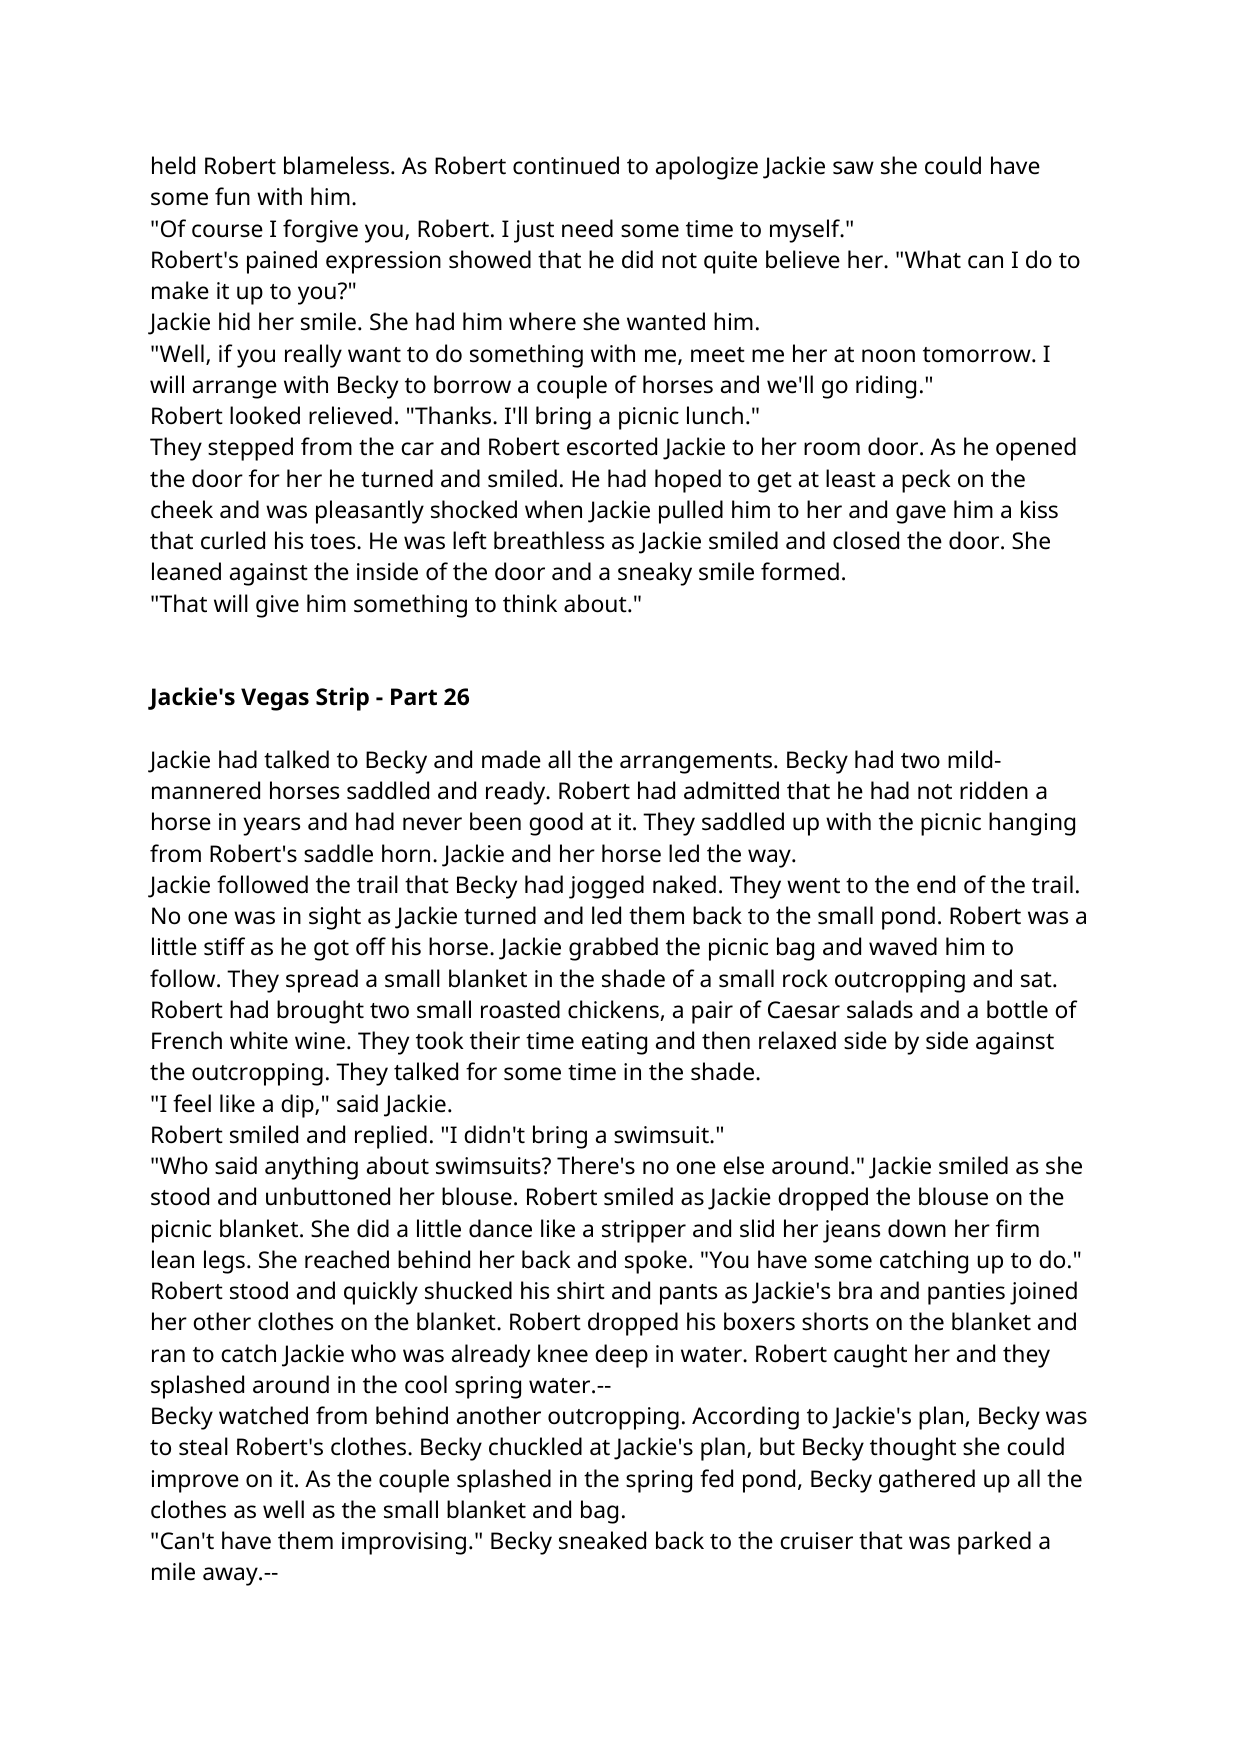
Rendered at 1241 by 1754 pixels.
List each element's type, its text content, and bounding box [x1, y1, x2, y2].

text Robert looked relieved. "Thanks. I'll bring a picnic lunch." [150, 400, 1090, 431]
text "Well, if you really want to do something with me, meet me her at noon tomorrow. I will arrange with Becky to borrow a couple of horses and we'll go riding." [150, 337, 1090, 400]
text They stepped from the car and Robert escorted Jackie to her room door. As he opened the door for her he turned and smiled. He had hoped to get at least a peck on the cheek and was pleasantly shocked when Jackie pulled him to her and gave him a kiss that curled his toes. He was left breathless as Jackie smiled and closed the door. She leaned against the inside of the door and a sneaky smile formed. [150, 431, 1090, 587]
text Robert smiled and replied. "I didn't bring a swimsuit." [150, 1119, 1090, 1150]
text Jackie's Vegas Strip - Part 26 [150, 681, 1090, 712]
text "That will give him something to think about." [150, 587, 1090, 619]
text "Who said anything about swimsuits? There's no one else around." Jackie smiled as she stood and unbuttoned her blouse. Robert smiled as Jackie dropped the blouse on the picnic blanket. She did a little dance like a stripper and slid her jeans down her firm lean legs. She reached behind her back and spoke. "You have some catching up to do." [150, 1150, 1090, 1275]
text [150, 150, 1090, 212]
text "Can't have them improvising." Becky sneaked back to the cruiser that was parked a mile away.-- [150, 1525, 1090, 1587]
text Becky watched from behind another outcropping. According to Jackie's plan, Becky was to steal Robert's clothes. Becky chuckled at Jackie's plan, but Becky thought she could improve on it. As the couple splashed in the spring fed pond, Becky gathered up all the clothes as well as the small blanket and bag. [150, 1400, 1090, 1525]
text Jackie followed the trail that Becky had jogged naked. They went to the end of the trail. No one was in sight as Jackie turned and led them back to the small pond. Robert was a little stiff as he got off his horse. Jackie grabbed the picnic bag and waved him to follow. They spread a small blanket in the shade of a small rock outcropping and sat. Robert had brought two small roasted chickens, a pair of Caesar salads and a bottle of French white wine. They took their time eating and then relaxed side by side against the outcropping. They talked for some time in the shade. [150, 869, 1090, 1087]
text "I feel like a dip," said Jackie. [150, 1087, 1090, 1119]
text Robert's pained expression showed that he did not quite believe her. "What can I do to make it up to you?" [150, 244, 1090, 306]
text "Of course I forgive you, Robert. I just need some time to myself." [150, 212, 1090, 244]
text Robert stood and quickly shucked his shirt and pants as Jackie's bra and panties joined her other clothes on the blanket. Robert dropped his boxers shorts on the blanket and ran to catch Jackie who was already knee deep in water. Robert caught her and they splashed around in the cool spring water.-- [150, 1275, 1090, 1400]
text Jackie hid her smile. She had him where she wanted him. [150, 306, 1090, 337]
text Jackie had talked to Becky and made all the arrangements. Becky had two mild-mannered horses saddled and ready. Robert had admitted that he had not ridden a horse in years and had never been good at it. They saddled up with the picnic hanging from Robert's saddle horn. Jackie and her horse led the way. [150, 744, 1090, 869]
